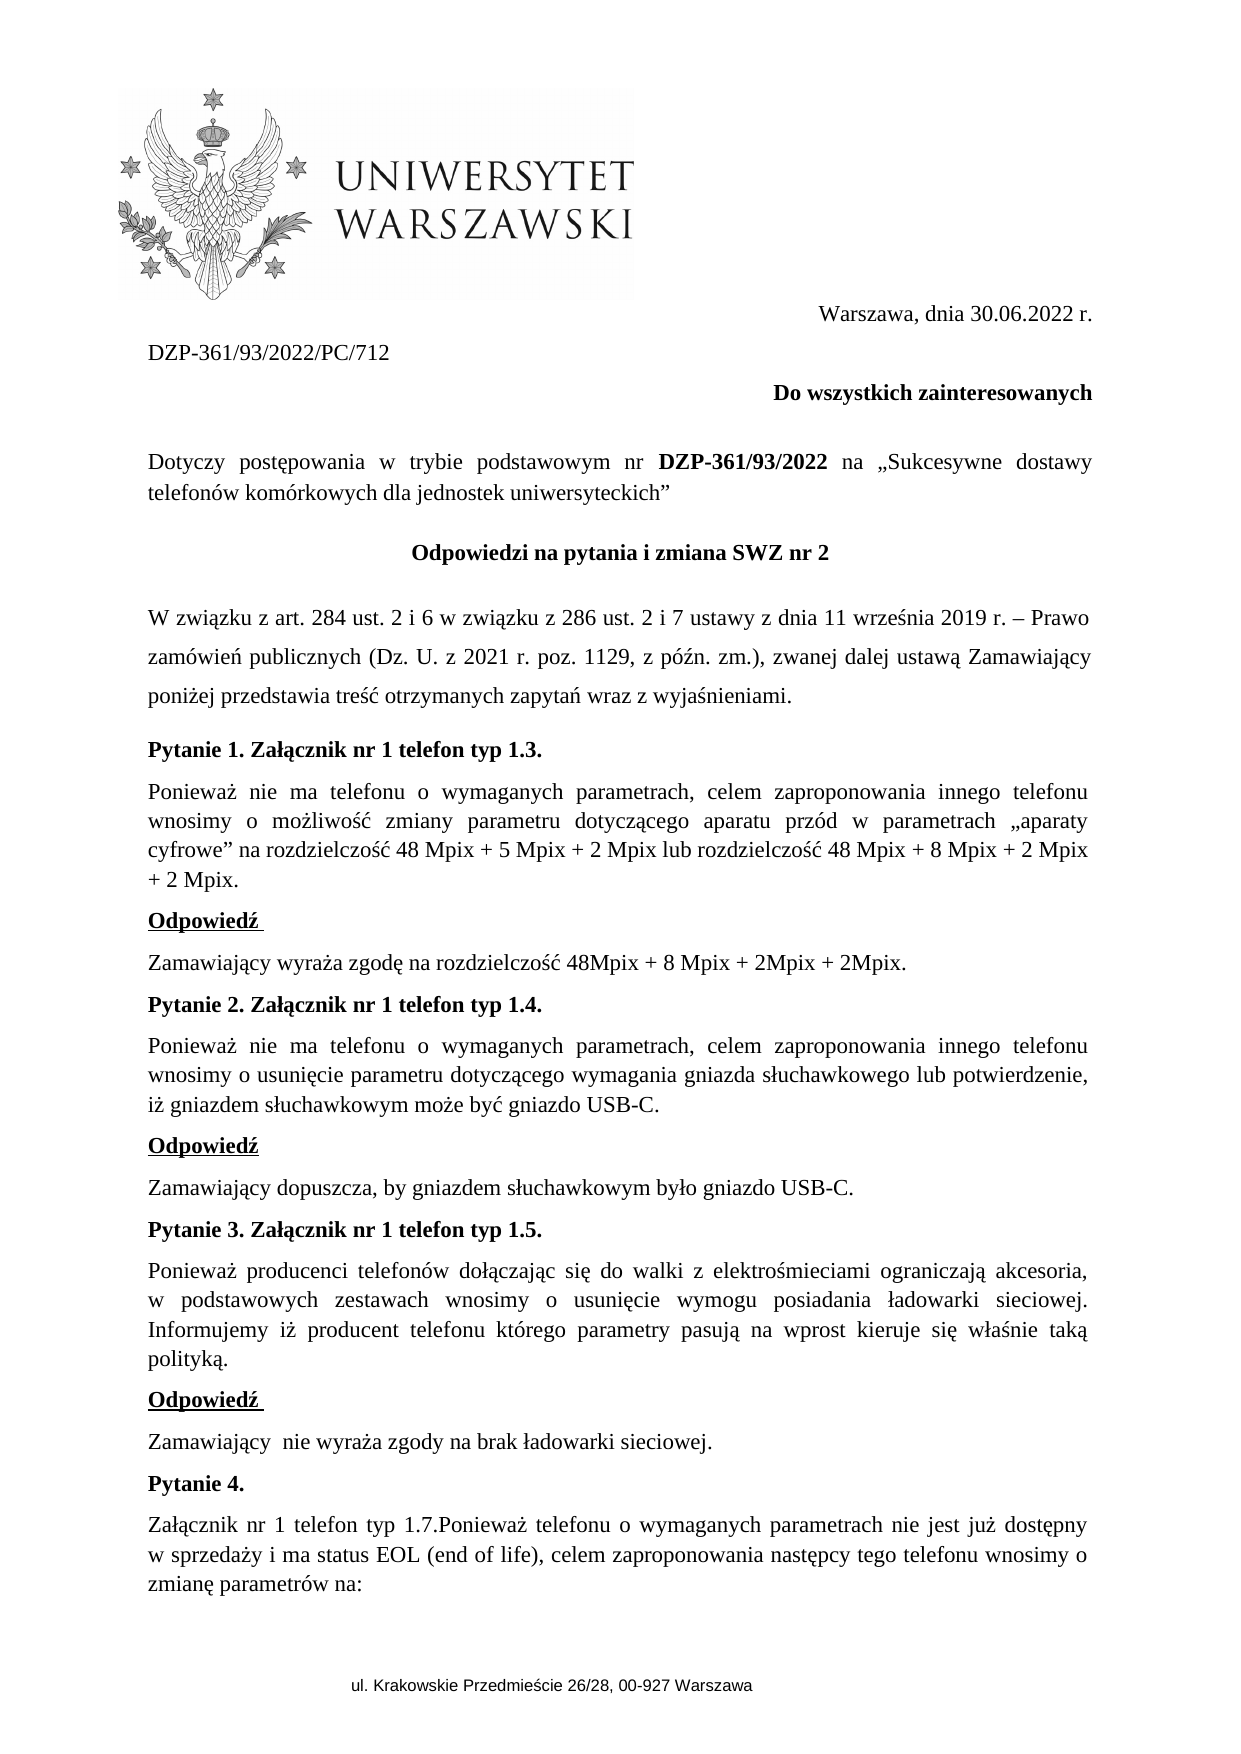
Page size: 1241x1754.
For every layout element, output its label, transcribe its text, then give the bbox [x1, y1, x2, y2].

text Do wszystkich zainteresowanych [738, 379, 1092, 405]
text Odpowiedzi na pytania i zmiana SWZ nr 2 [148, 539, 1092, 565]
text Pytanie 2. Załącznik nr 1 telefon typ 1.4. [148, 989, 1089, 1018]
text W związku z art. 284 ust. 2 i 6 w związku z 286 ust. 2 i 7 ustawy z dnia 11 września 2019 r. – Prawo zamówień publicznych (Dz. U. z 2021 r. poz. 1129, z późn. zm.), zwanej dalej ustawą Zamawiający poniżej przedstawia treść otrzymanych zapytań wraz z wyjaśnieniami. [148, 603, 1092, 709]
text Ponieważ nie ma telefonu o wymaganych parametrach, celem zaproponowania innego telefonu wnosimy o usunięcie parametru dotyczącego wymagania gniazda słuchawkowego lub potwierdzenie, iż gniazdem słuchawkowym może być gniazdo USB-C. [148, 1030, 1089, 1118]
text Pytanie 3. Załącznik nr 1 telefon typ 1.5. [148, 1214, 1089, 1243]
text Załącznik nr 1 telefon typ 1.7.Ponieważ telefonu o wymaganych parametrach nie jest już dostępny w sprzedaży i ma status EOL (end of life), celem zaproponowania następcy tego telefonu wnosimy o zmianę parametrów na: [148, 1509, 1089, 1597]
text Ponieważ nie ma telefonu o wymaganych parametrach, celem zaproponowania innego telefonu wnosimy o możliwość zmiany parametru dotyczącego aparatu przód w parametrach „aparaty cyfrowe” na rozdzielczość 48 Mpix + 5 Mpix + 2 Mpix lub rozdzielczość 48 Mpix + 8 Mpix + 2 Mpix + 2 Mpix. [148, 776, 1089, 893]
picture [118, 88, 634, 300]
text Warszawa, dnia 30.06.2022 r. [738, 300, 1092, 326]
text Dotyczy postępowania w trybie podstawowym nr DZP-361/93/2022 na „Sukcesywne dostawy telefonów komórkowych dla jednostek uniwersyteckich” [148, 448, 1092, 505]
text DZP-361/93/2022/PC/712 [148, 339, 1092, 366]
text Odpowiedź [148, 1130, 1089, 1159]
text Pytanie 4. [148, 1468, 1089, 1497]
text Odpowiedź [148, 1384, 1089, 1414]
text Zamawiający dopuszcza, by gniazdem słuchawkowym było gniazdo USB-C. [148, 1172, 1089, 1201]
text Odpowiedź [148, 905, 1089, 934]
text Pytanie 1. Załącznik nr 1 telefon typ 1.3. [148, 734, 1089, 764]
text Zamawiający wyraża zgodę na rozdzielczość 48Mpix + 8 Mpix + 2Mpix + 2Mpix. [148, 947, 1089, 976]
text Ponieważ producenci telefonów dołączając się do walki z elektrośmieciami ograniczają akcesoria, w podstawowych zestawach wnosimy o usunięcie wymogu posiadania ładowarki sieciowej. Informujemy iż producent telefonu którego parametry pasują na wprost kieruje się właśnie taką polityką. [148, 1255, 1089, 1372]
text Zamawiający nie wyraża zgody na brak ładowarki sieciowej. [148, 1426, 1089, 1455]
